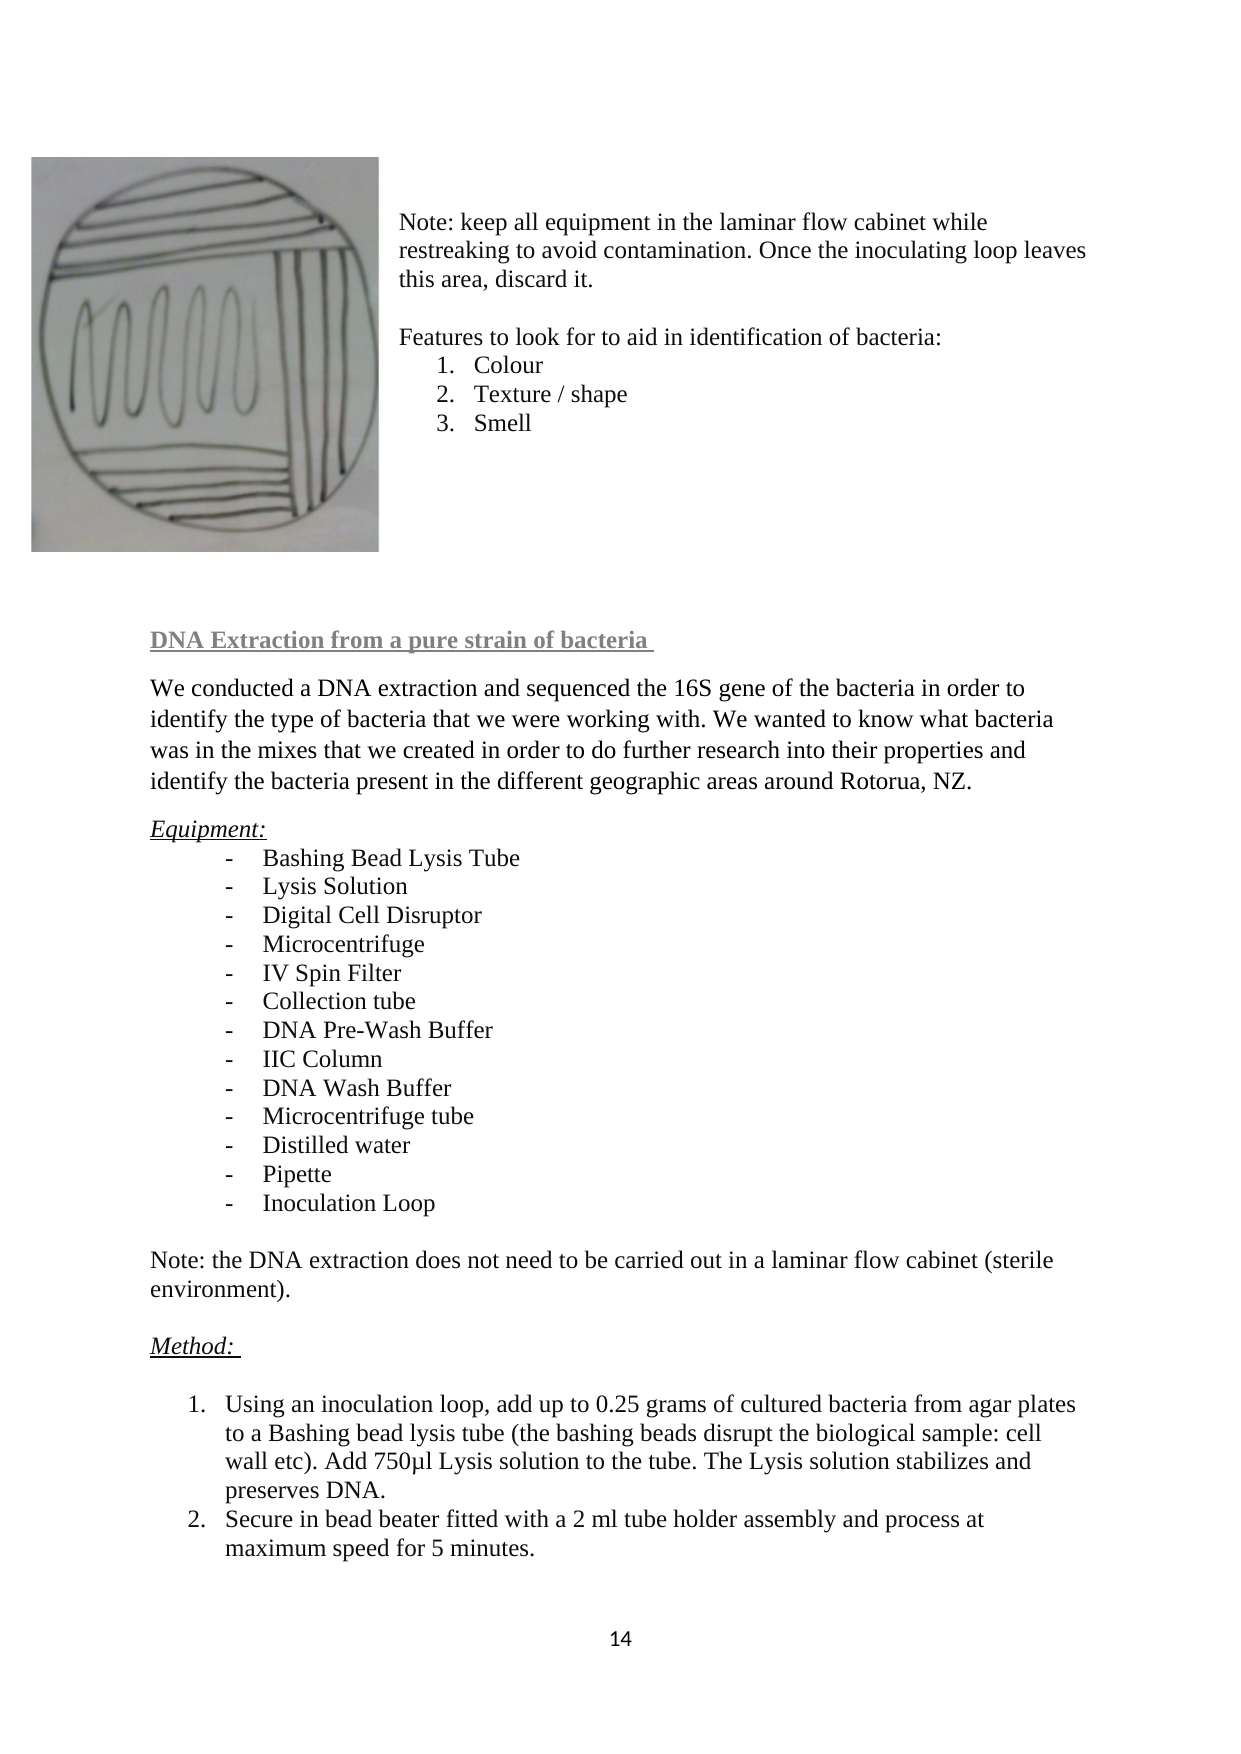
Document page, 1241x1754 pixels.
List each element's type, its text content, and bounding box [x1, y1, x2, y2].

list Bashing Bead Lysis Tube [225, 843, 1090, 871]
list Microcentrifuge [225, 929, 1090, 958]
text Equipment: [150, 814, 1090, 843]
list IV Spin Filter [225, 958, 1090, 986]
text Note: keep all equipment in the laminar flow cabinet while restreaking to avoid contamination. Once the inoculating loop leaves this area, discard it. [380, 207, 1090, 293]
list Pipette [225, 1159, 1090, 1188]
list Collection tube [225, 986, 1090, 1015]
picture [31, 157, 380, 552]
list Secure in bead beater fitted with a 2 ml tube holder assembly and process at maximum speed for 5 minutes. [187, 1504, 1090, 1561]
list Microcentrifuge tube [225, 1101, 1090, 1130]
list Texture / shape [380, 379, 1090, 408]
list Distilled water [225, 1130, 1090, 1159]
list Smell [380, 408, 1090, 437]
text Features to look for to aid in identification of bacteria: [380, 322, 1090, 351]
list Digital Cell Disruptor [225, 900, 1090, 929]
text Method: [150, 1331, 1090, 1360]
list Inoculation Loop [225, 1188, 1090, 1216]
list Lysis Solution [225, 871, 1090, 900]
text We conducted a DNA extraction and sequenced the 16S gene of the bacteria in order to identify the type of bacteria that we were working with. We wanted to know what bacteria was in the mixes that we created in order to do further research into their properties and identify the bacteria present in the different geographic areas around Rotorua, NZ. [150, 673, 1090, 795]
list DNA Pre-Wash Buffer [225, 1015, 1090, 1044]
text Note: the DNA extraction does not need to be carried out in a laminar flow cabinet (sterile environment). [150, 1245, 1090, 1303]
list DNA Wash Buffer [225, 1073, 1090, 1101]
list Using an inoculation loop, add up to 0.25 grams of cultured bacteria from agar plates to a Bashing bead lysis tube (the bashing beads disrupt the biological sample: cell wall etc). Add 750µl Lysis solution to the tube. The Lysis solution stabilizes and preserves DNA. [187, 1389, 1090, 1504]
list IIC Column [225, 1044, 1090, 1073]
text DNA Extraction from a pure strain of bacteria [150, 625, 1090, 654]
list Colour [380, 351, 1090, 379]
